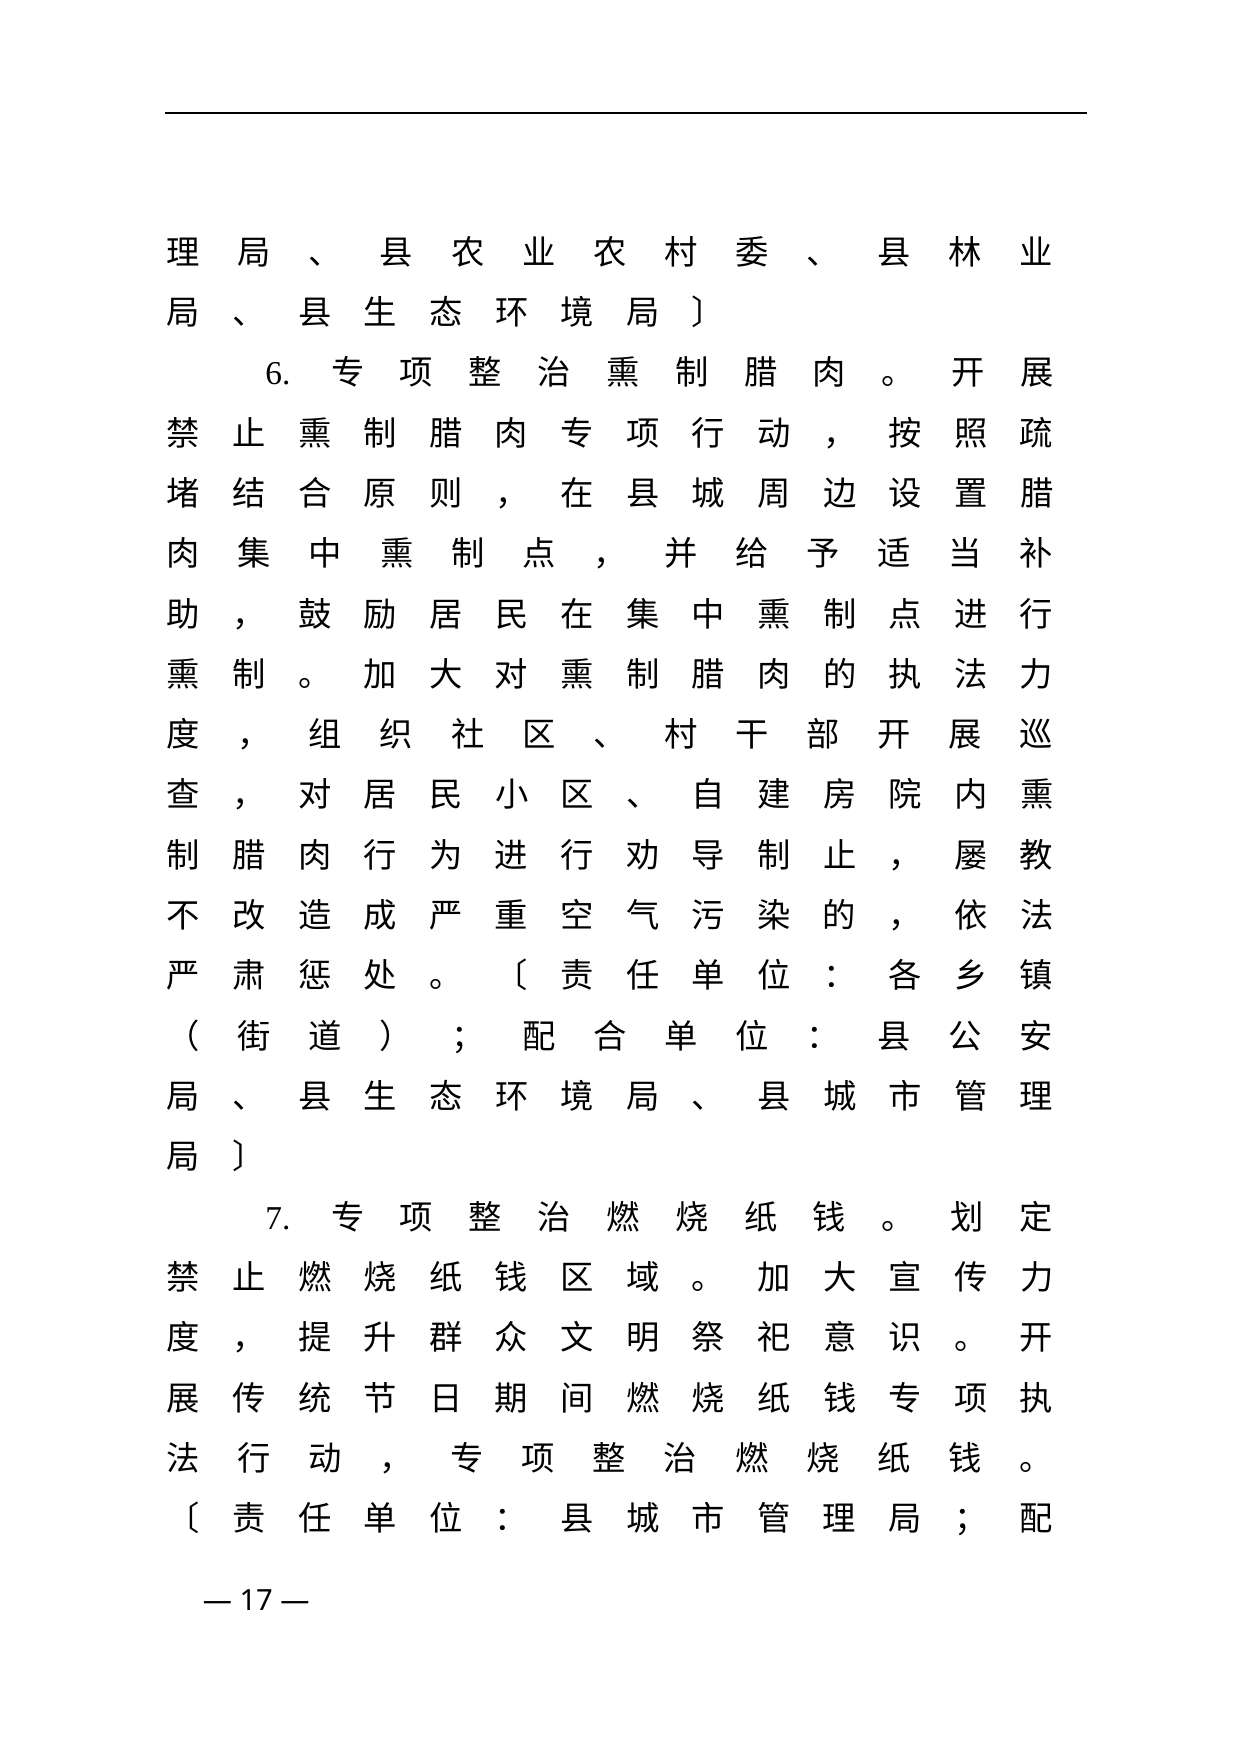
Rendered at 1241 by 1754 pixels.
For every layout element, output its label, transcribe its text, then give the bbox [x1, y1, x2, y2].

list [167, 1184, 1085, 1546]
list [167, 219, 1085, 340]
list 专项整治熏制腊肉。开展禁止熏制腊肉专项行动，按照疏堵结合原则，在县城周边设置腊肉集中熏制点，并给予适当补助，鼓励居民在集中熏制点进行熏制。加大对熏制腊肉的执法力度，组织社区、村干部开展巡查，对居民小区、自建房院内熏制腊肉行为进行劝导制止，屡教不改造成严重空气污染的，依法严肃惩处。〔责任单位：各乡镇（街道）；配合单位：县公安局、县生态环境局、县城市管理局〕 [167, 340, 1085, 1184]
